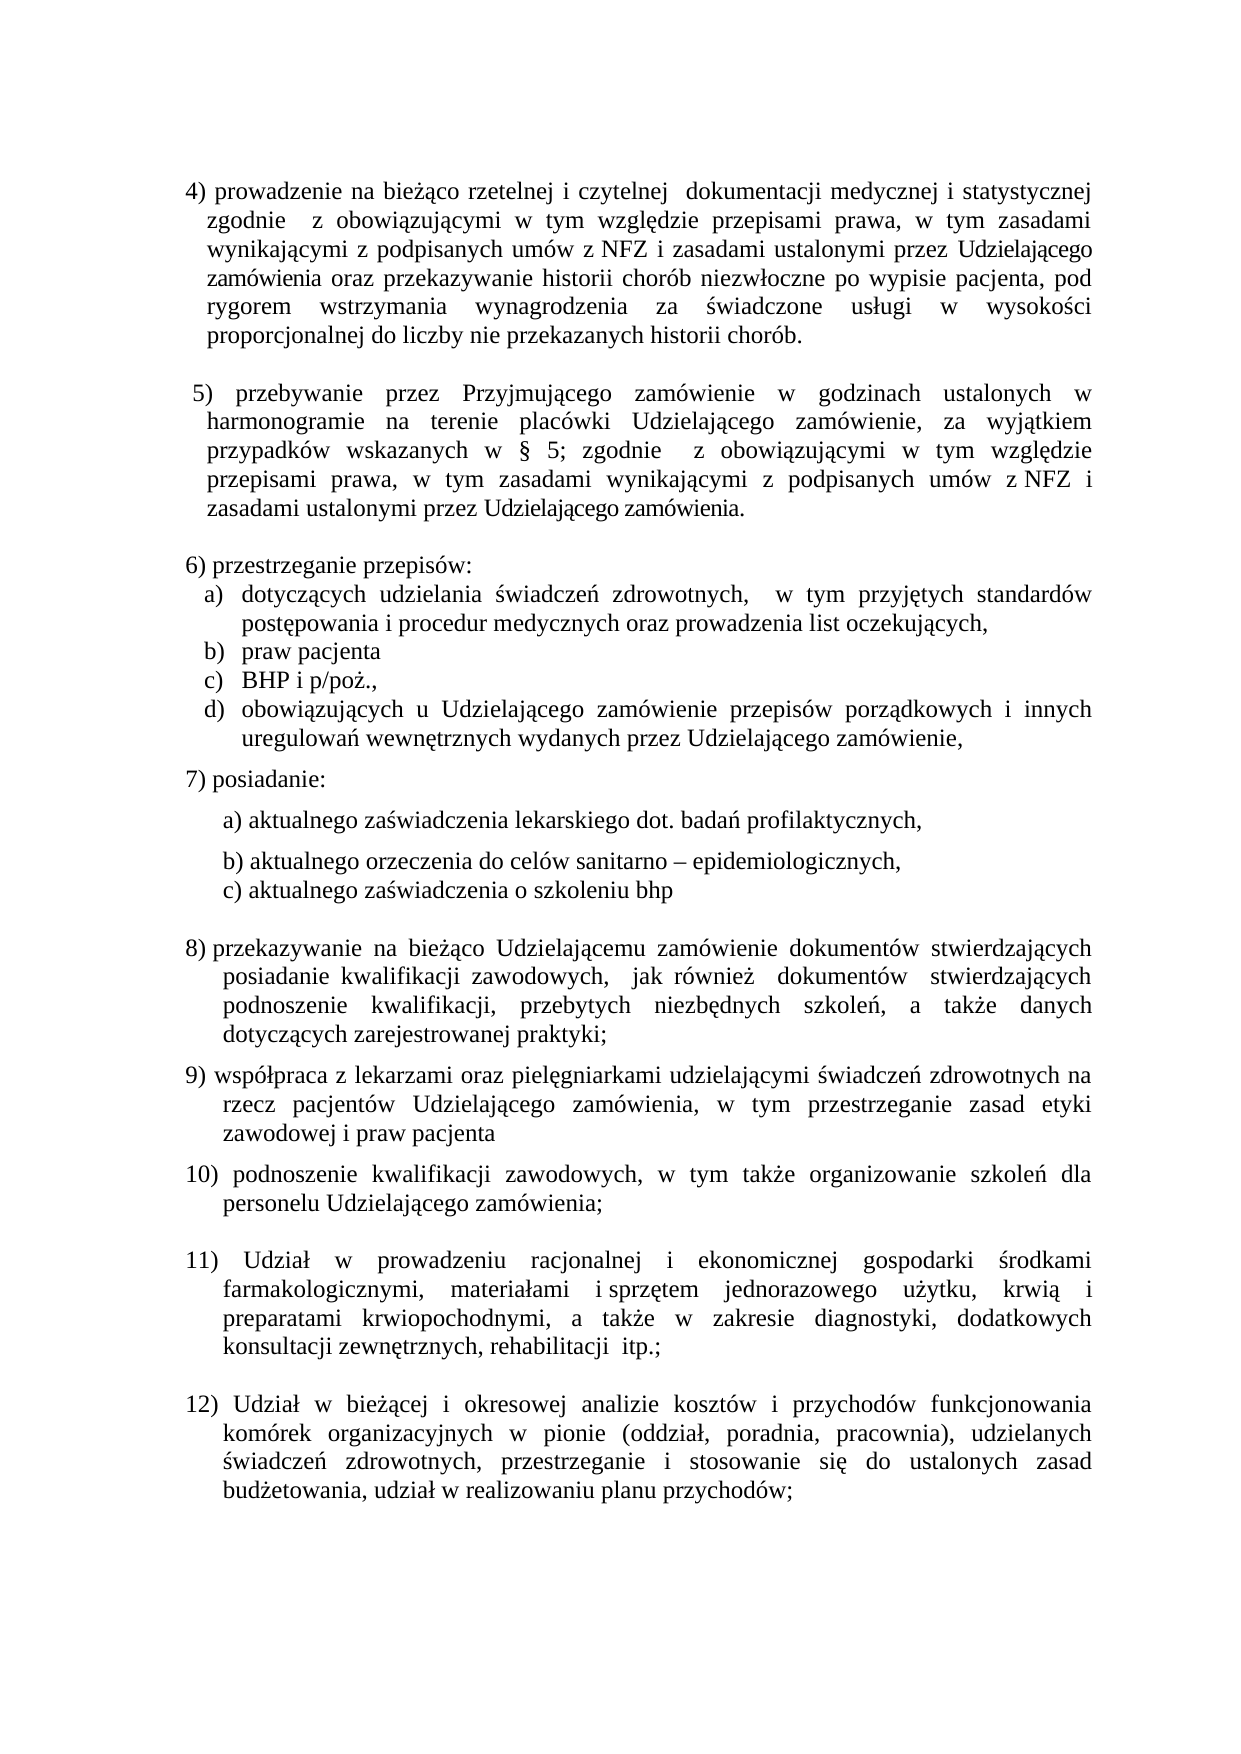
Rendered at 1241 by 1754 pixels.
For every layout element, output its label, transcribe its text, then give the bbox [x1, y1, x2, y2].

text b) aktualnego orzeczenia do celów sanitarno – epidemiologicznych, [223, 846, 1093, 875]
text 7) posiadanie: [185, 764, 1093, 793]
list obowiązujących u Udzielającego zamówienie przepisów porządkowych i innych uregulowań wewnętrznych wydanych przez Udzielającego zamówienie, [204, 694, 1093, 751]
list praw pacjenta [204, 636, 1093, 665]
list BHP i p/poż., [204, 665, 1093, 694]
text 10) podnoszenie kwalifikacji zawodowych, w tym także organizowanie szkoleń dla personelu Udzielającego zamówienia; [185, 1159, 1093, 1216]
text 11) Udział w prowadzeniu racjonalnej i ekonomicznej gospodarki środkami farmakologicznymi, materiałami i sprzętem jednorazowego użytku, krwią i preparatami krwiopochodnymi, a także w zakresie diagnostyki, dodatkowych konsultacji zewnętrznych, rehabilitacji itp.; [185, 1245, 1093, 1360]
text 6) przestrzeganie przepisów: [185, 550, 1093, 579]
list dotyczących udzielania świadczeń zdrowotnych, w tym przyjętych standardów postępowania i procedur medycznych oraz prowadzenia list oczekujących, [204, 579, 1093, 636]
text 12) Udział w bieżącej i okresowej analizie kosztów i przychodów funkcjonowania komórek organizacyjnych w pionie (oddział, poradnia, pracownia), udzielanych świadczeń zdrowotnych, przestrzeganie i stosowanie się do ustalonych zasad budżetowania, udział w realizowaniu planu przychodów; [185, 1389, 1093, 1504]
text 9) współpraca z lekarzami oraz pielęgniarkami udzielającymi świadczeń zdrowotnych na rzecz pacjentów Udzielającego zamówienia, w tym przestrzeganie zasad etyki zawodowej i praw pacjenta [185, 1060, 1093, 1146]
text 4) prowadzenie na bieżąco rzetelnej i czytelnej dokumentacji medycznej i statystycznej zgodnie z obowiązującymi w tym względzie przepisami prawa, w tym zasadami wynikającymi z podpisanych umów z NFZ i zasadami ustalonymi przez Udzielającego zamówienia oraz przekazywanie historii chorób niezwłoczne po wypisie pacjenta, pod rygorem wstrzymania wynagrodzenia za świadczone usługi w wysokości proporcjonalnej do liczby nie przekazanych historii chorób. [185, 176, 1093, 349]
text a) aktualnego zaświadczenia lekarskiego dot. badań profilaktycznych, [223, 805, 1093, 834]
text c) aktualnego zaświadczenia o szkoleniu bhp [185, 875, 1093, 904]
text 5) przebywanie przez Przyjmującego zamówienie w godzinach ustalonych w harmonogramie na terenie placówki Udzielającego zamówienie, za wyjątkiem przypadków wskazanych w § 5; zgodnie z obowiązującymi w tym względzie przepisami prawa, w tym zasadami wynikającymi z podpisanych umów z NFZ i zasadami ustalonymi przez Udzielającego zamówienia. [192, 378, 1093, 521]
text 8) przekazywanie na bieżąco Udzielającemu zamówienie dokumentów stwierdzających posiadanie kwalifikacji zawodowych, jak również dokumentów stwierdzających podnoszenie kwalifikacji, przebytych niezbędnych szkoleń, a także danych dotyczących zarejestrowanej praktyki; [185, 933, 1093, 1048]
